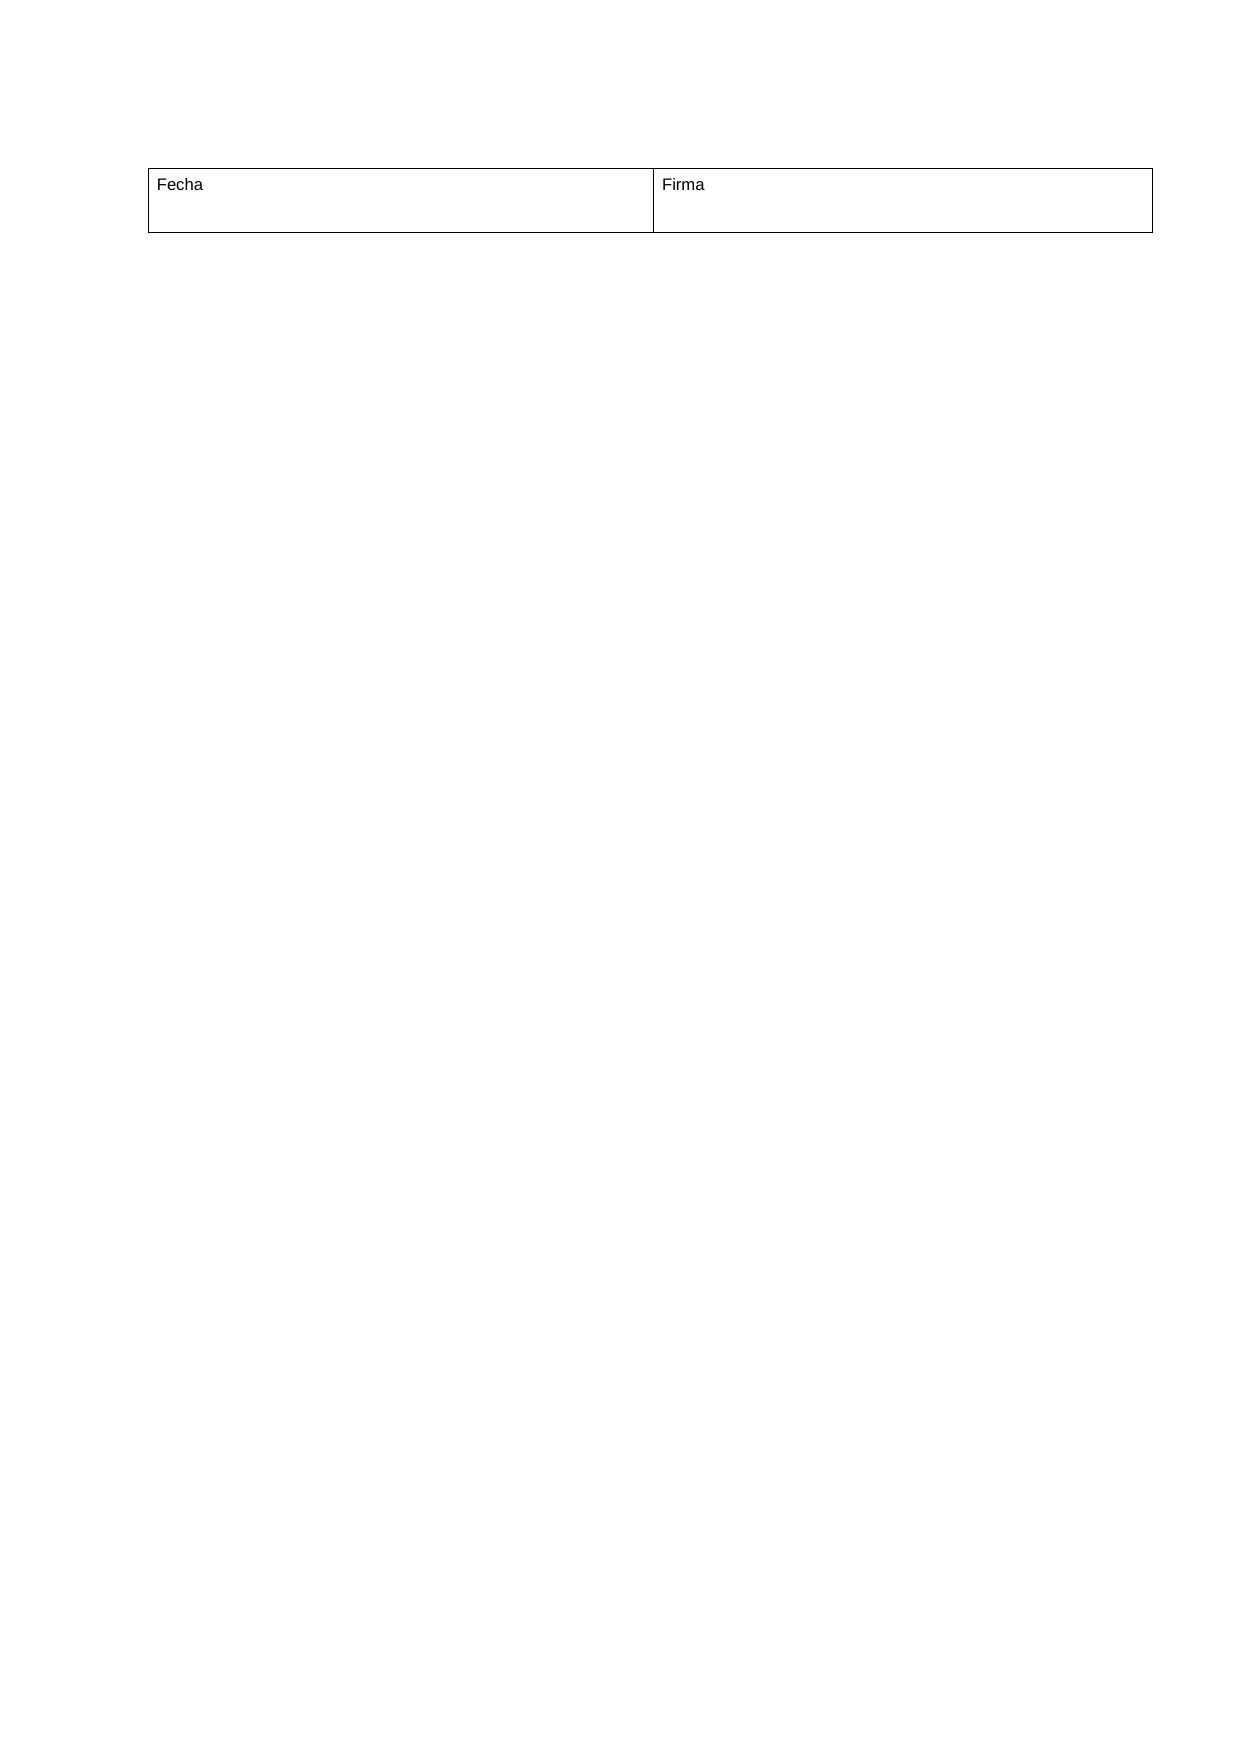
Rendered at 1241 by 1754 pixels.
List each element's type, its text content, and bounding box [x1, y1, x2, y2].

table_cell Firma [654, 169, 1152, 232]
table_cell Fecha [149, 169, 653, 232]
